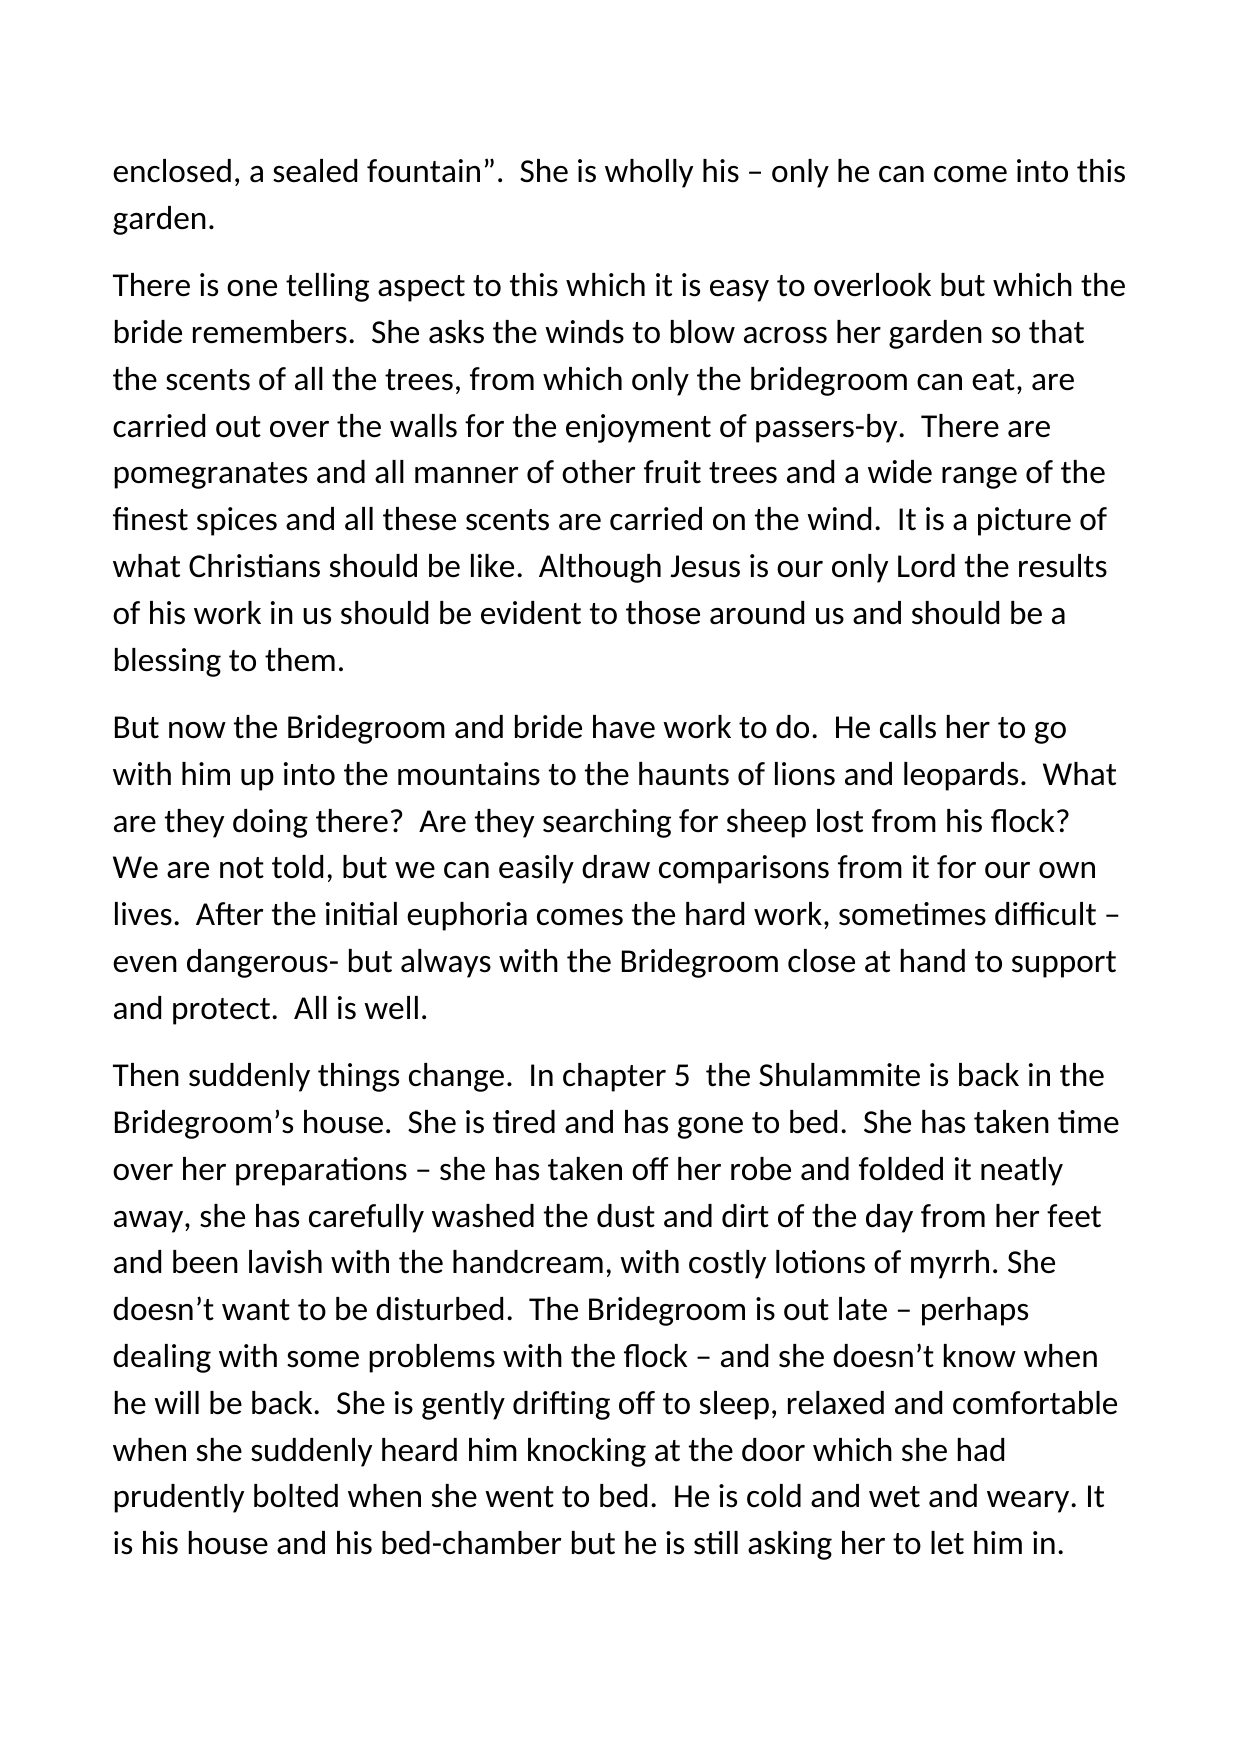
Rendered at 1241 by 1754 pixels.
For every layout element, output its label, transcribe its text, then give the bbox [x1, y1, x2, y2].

text But now the Bridegroom and bride have work to do. He calls her to go with him up into the mountains to the haunts of lions and leopards. What are they doing there? Are they searching for sheep lost from his flock? We are not told, but we can easily draw comparisons from it for our own lives. After the initial euphoria comes the hard work, sometimes difficult – even dangerous- but always with the Bridegroom close at hand to support and protect. All is well. [112, 706, 1128, 1027]
text There is one telling aspect to this which it is easy to overlook but which the bride remembers. She asks the winds to blow across her garden so that the scents of all the trees, from which only the bridegroom can eat, are carried out over the walls for the enjoyment of passers-by. There are pomegranates and all manner of other fruit trees and a wide range of the finest spices and all these scents are carried on the wind. It is a picture of what Christians should be like. Although Jesus is our only Lord the results of his work in us should be evident to those around us and should be a blessing to them. [112, 264, 1128, 679]
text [112, 150, 1128, 237]
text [112, 1054, 1128, 1563]
